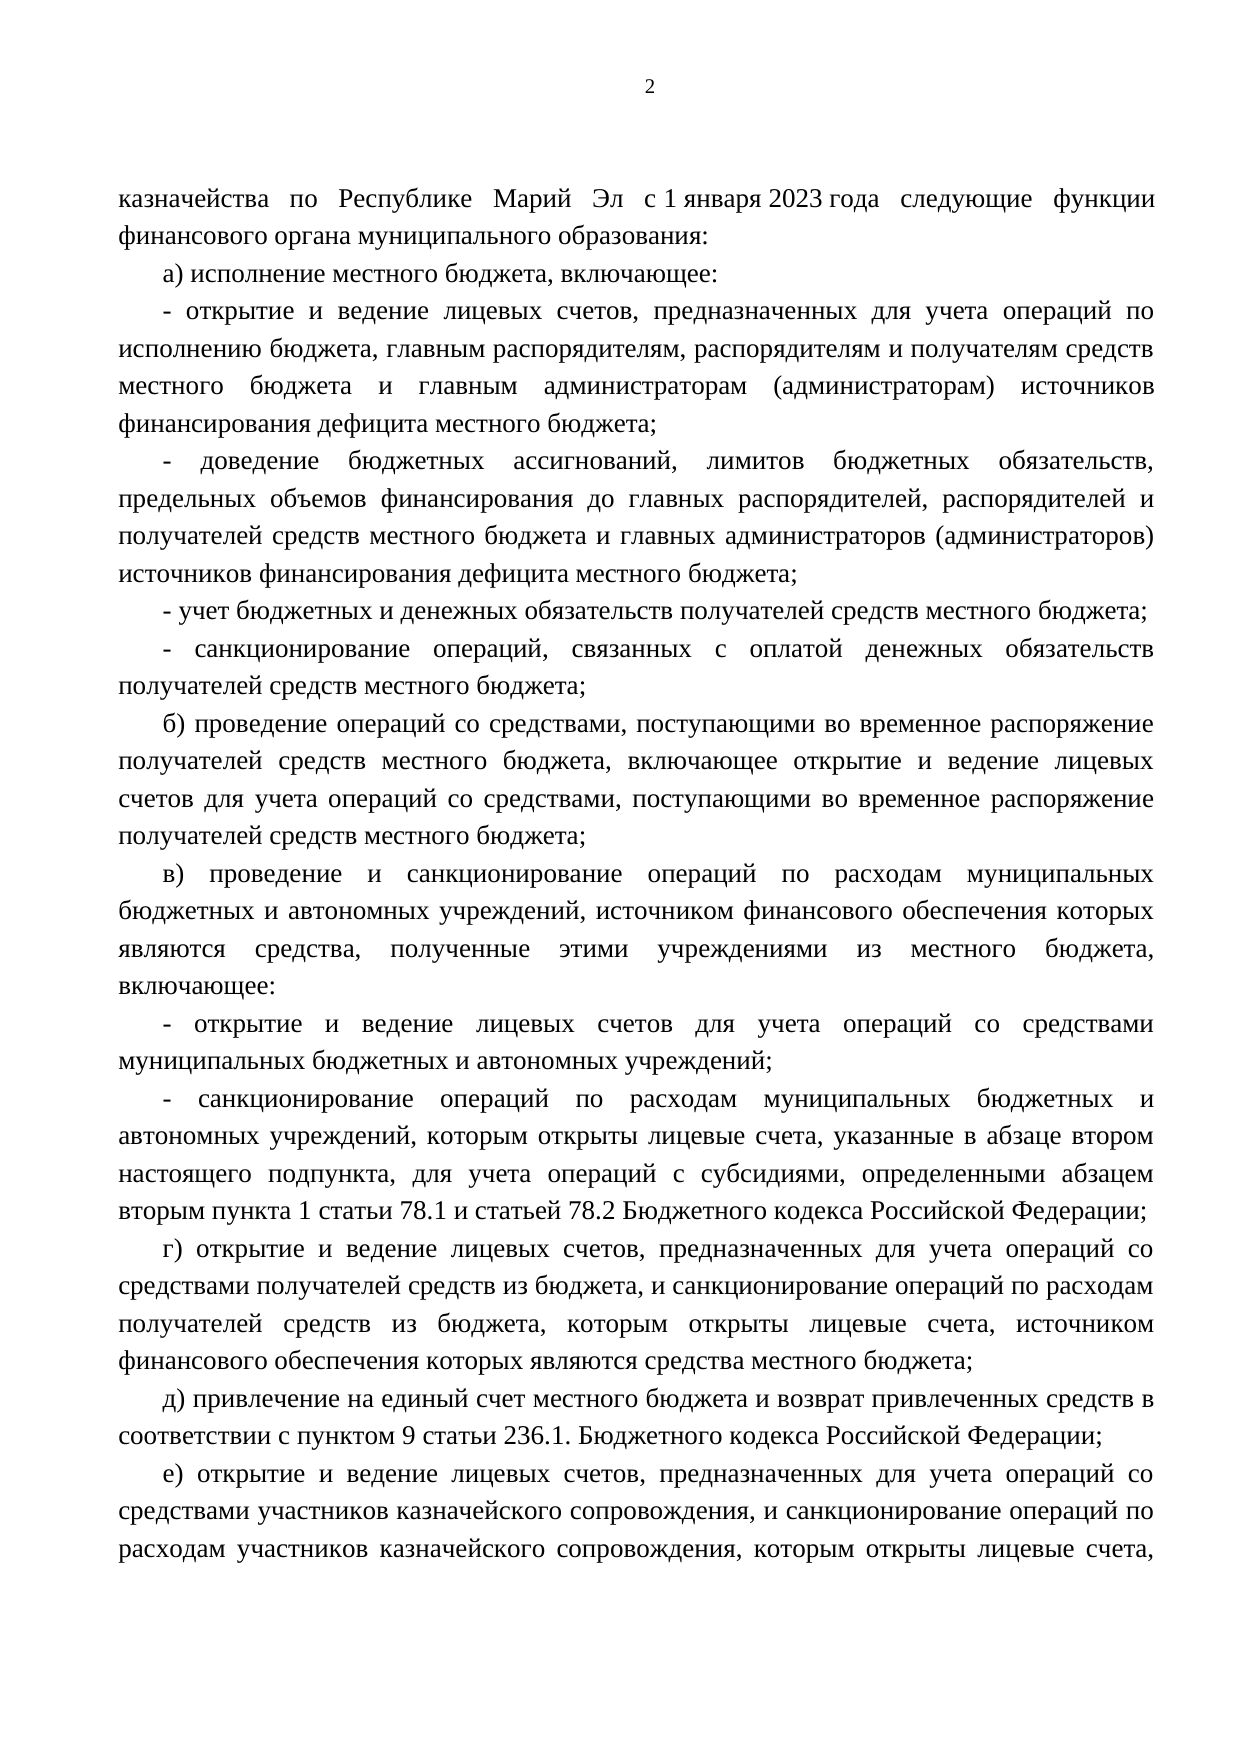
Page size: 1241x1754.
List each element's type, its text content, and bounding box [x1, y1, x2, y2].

table_cell б) проведение операций со средствами, поступающими во временное распоряжение получателей средств местного бюджета, включающее открытие и ведение лицевых счетов для учета операций со средствами, поступающими во временное распоряжение получателей средств местного бюджета; [107, 702, 1167, 852]
table_cell г) открытие и ведение лицевых счетов, предназначенных для учета операций со средствами получателей средств из бюджета, и санкционирование операций по расходам получателей средств из бюджета, которым открыты лицевые счета, источником финансового обеспечения которых являются средства местного бюджета; [107, 1227, 1167, 1377]
table_cell д) привлечение на единый счет местного бюджета и возврат привлеченных средств в соответствии с пунктом 9 статьи 236.1. Бюджетного кодекса Российской Федерации; [107, 1377, 1167, 1452]
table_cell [107, 1452, 1167, 1565]
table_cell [107, 177, 1167, 252]
table_cell а) исполнение местного бюджета, включающее: - открытие и ведение лицевых счетов, предназначенных для учета операций по исполнению бюджета, главным распорядителям, распорядителям и получателям средств местного бюджета и главным администраторам (администраторам) источников финансирования дефицита местного бюджета; - доведение бюджетных ассигнований, лимитов бюджетных обязательств, предельных объемов финансирования до главных распорядителей, распорядителей и получателей средств местного бюджета и главных администраторов (администраторов) источников финансирования дефицита местного бюджета; - учет бюджетных и денежных обязательств получателей средств местного бюджета; - санкционирование операций, связанных с оплатой денежных обязательств получателей средств местного бюджета; [107, 252, 1167, 702]
table_cell в) проведение и санкционирование операций по расходам муниципальных бюджетных и автономных учреждений, источником финансового обеспечения которых являются средства, полученные этими учреждениями из местного бюджета, включающее: - открытие и ведение лицевых счетов для учета операций со средствами муниципальных бюджетных и автономных учреждений; - санкционирование операций по расходам муниципальных бюджетных и автономных учреждений, которым открыты лицевые счета, указанные в абзаце втором настоящего подпункта, для учета операций с субсидиями, определенными абзацем вторым пункта 1 статьи 78.1 и статьей 78.2 Бюджетного кодекса Российской Федерации; [107, 852, 1167, 1227]
